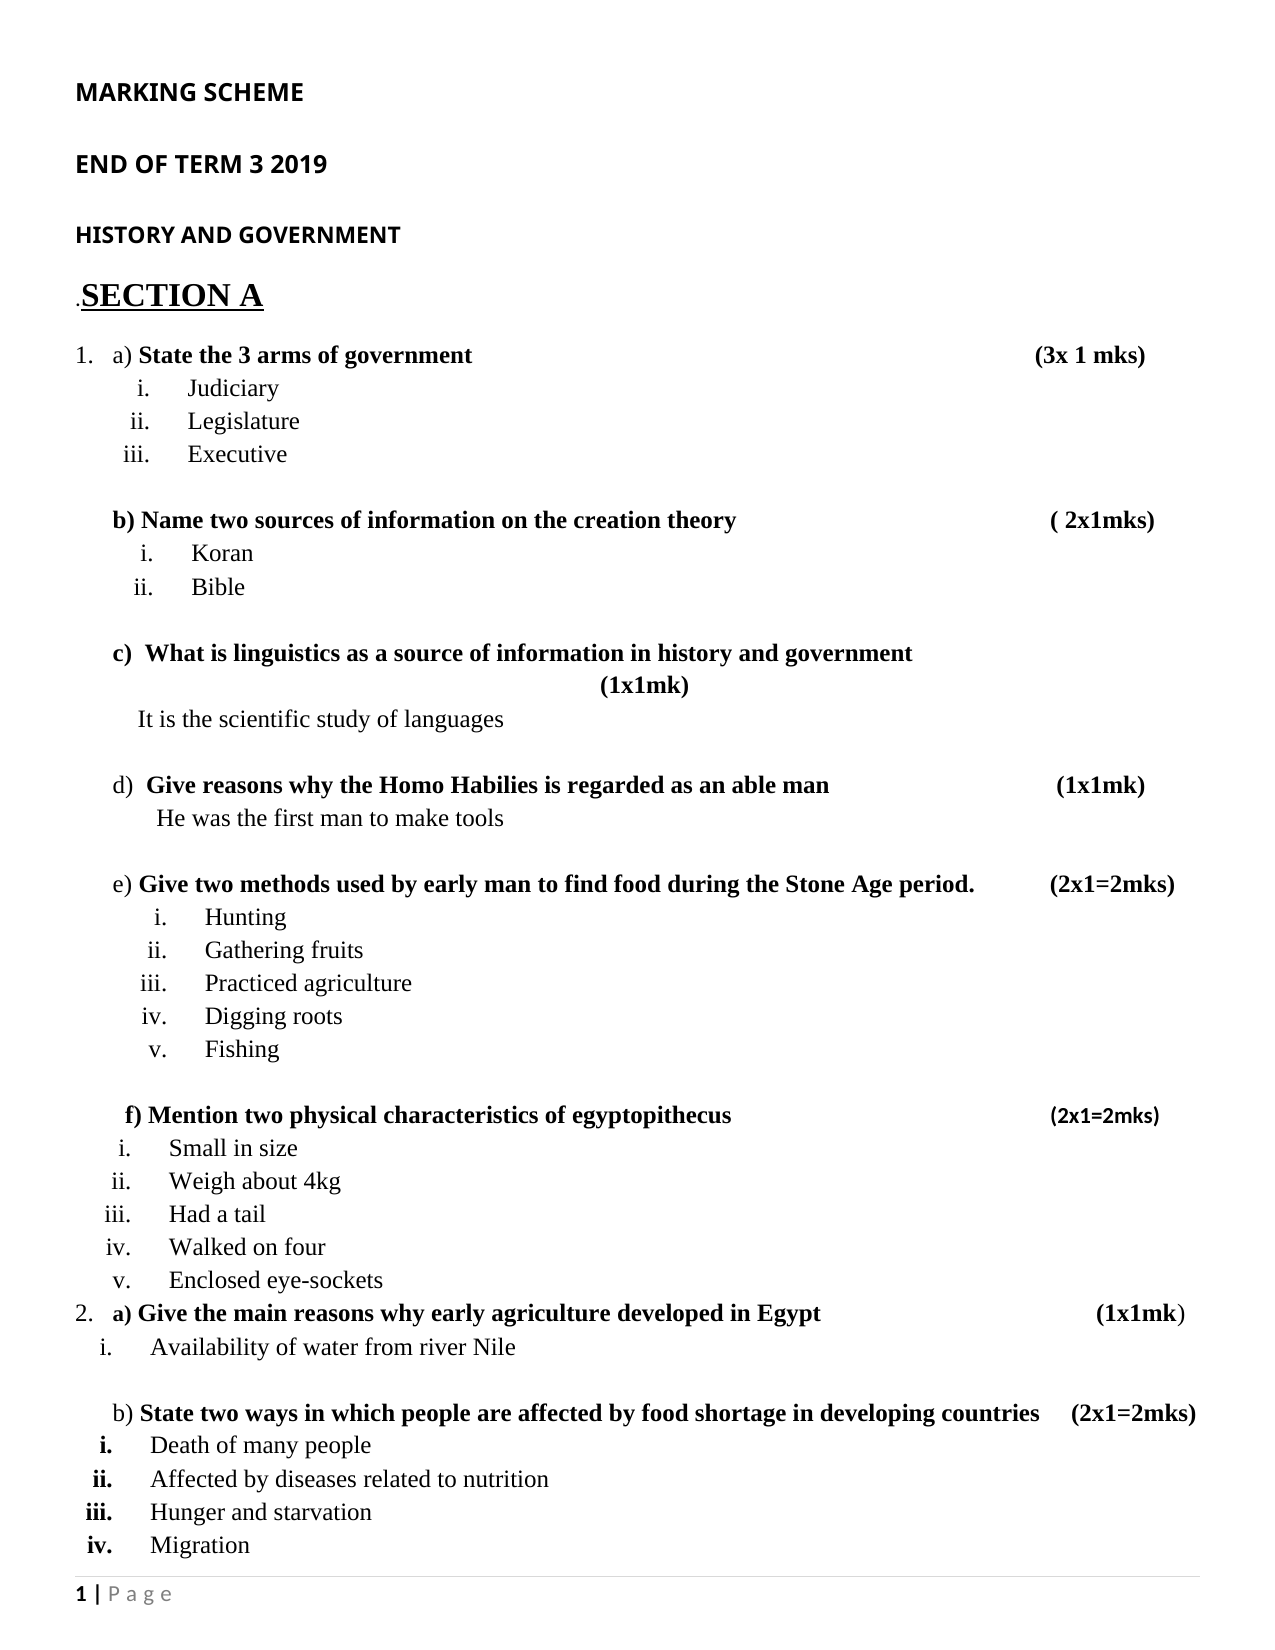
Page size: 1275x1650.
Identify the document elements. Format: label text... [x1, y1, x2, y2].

list Hunting [167, 902, 1200, 931]
list Had a tail [131, 1199, 1200, 1228]
list Koran [153, 538, 1200, 567]
text HISTORY AND GOVERNMENT [75, 219, 1200, 250]
text b) Name two sources of information on the creation theory ( 2x1mks) [75, 506, 1200, 534]
list Weigh about 4kg [131, 1166, 1200, 1195]
text It is the scientific study of languages [75, 704, 1200, 732]
list Practiced agriculture [167, 968, 1200, 997]
list Availability of water from river Nile [112, 1332, 1200, 1360]
list Migration [112, 1530, 1200, 1558]
text d) Give reasons why the Homo Habilies is regarded as an able man (1x1mk) [75, 770, 1200, 798]
text c) What is linguistics as a source of information in history and government (1x1mk) [75, 638, 1200, 699]
text He was the first man to make tools [75, 803, 1200, 831]
text MARKING SCHEME [75, 75, 1200, 109]
list Affected by diseases related to nutrition [112, 1464, 1200, 1492]
list Small in size [131, 1133, 1200, 1162]
list Legislature [150, 406, 1200, 435]
list Enclosed eye-sockets [131, 1266, 1200, 1294]
list Executive [150, 439, 1200, 468]
text e) Give two methods used by early man to find food during the Stone Age period. (2x1=2mks) [75, 869, 1200, 897]
list a) State the 3 arms of government (3x 1 mks) [75, 340, 1200, 369]
list Digging roots [167, 1001, 1200, 1029]
list Gathering fruits [167, 935, 1200, 963]
list a) Give the main reasons why early agriculture developed in Egypt (1x1mk) [75, 1298, 1200, 1327]
text END OF TERM 3 2019 [75, 147, 1200, 181]
list Death of many people [112, 1431, 1200, 1459]
list Judiciary [150, 373, 1200, 402]
list b) State two ways in which people are affected by food shortage in developing countries (2x1=2mks) [112, 1398, 1200, 1426]
list Fishing [167, 1034, 1200, 1063]
text f) Mention two physical characteristics of egyptopithecus (2x1=2mks) [75, 1100, 1200, 1129]
text .SECTION A [75, 276, 1200, 314]
list Hunger and starvation [112, 1497, 1200, 1525]
list Walked on four [131, 1232, 1200, 1261]
list Bible [153, 572, 1200, 600]
